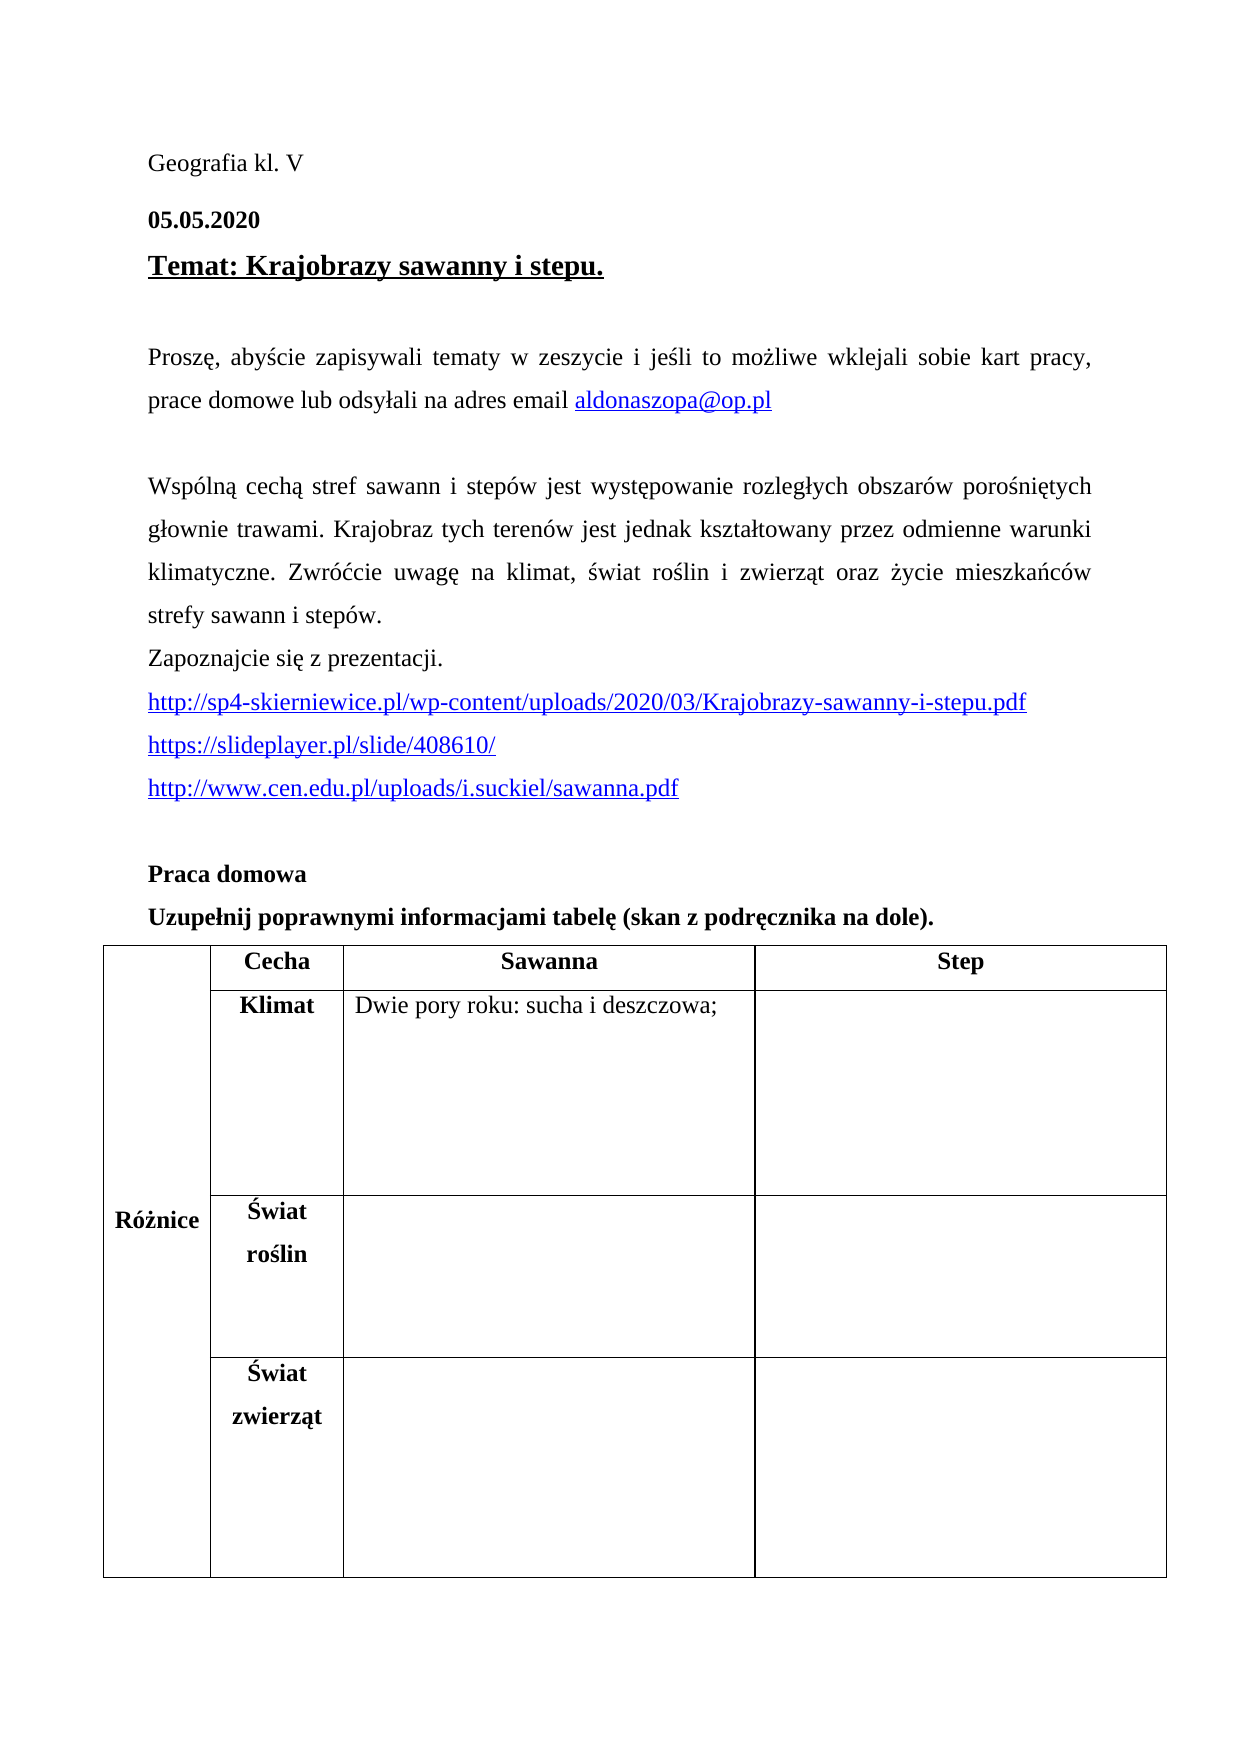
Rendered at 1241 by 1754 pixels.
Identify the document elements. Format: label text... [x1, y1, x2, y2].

table_cell Klimat [211, 991, 343, 1195]
text Temat: Krajobrazy sawanny i stepu. [148, 248, 1093, 282]
table_cell Dwie pory roku: sucha i deszczowa; [344, 991, 754, 1195]
table_header Sawanna [344, 946, 754, 989]
table_cell Świat zwierząt [211, 1358, 343, 1577]
table_cell [756, 991, 1166, 1195]
text http://sp4-skierniewice.pl/wp-content/uploads/2020/03/Krajobrazy-sawanny-i-stepu.pdf [148, 687, 1093, 715]
text Praca domowa [148, 859, 1093, 888]
table_cell [756, 1196, 1166, 1357]
table_cell [756, 1358, 1166, 1577]
text Wspólną cechą stref sawann i stepów jest występowanie rozległych obszarów porośniętych głownie trawami. Krajobraz tych terenów jest jednak kształtowany przez odmienne warunki klimatyczne. Zwróćcie uwagę na klimat, świat roślin i zwierząt oraz życie mieszkańców strefy sawann i stepów. [148, 471, 1093, 629]
table_cell [344, 1196, 754, 1357]
table_cell [344, 1358, 754, 1577]
table_header Różnice [104, 946, 210, 1577]
table_header Step [756, 946, 1166, 989]
text http://www.cen.edu.pl/uploads/i.suckiel/sawanna.pdf [148, 773, 1093, 802]
text Geografia kl. V [148, 148, 1093, 176]
text Proszę, abyście zapisywali tematy w zeszycie i jeśli to możliwe wklejali sobie kart pracy, prace domowe lub odsyłali na adres email aldonaszopa@op.pl [148, 342, 1093, 413]
text Uzupełnij poprawnymi informacjami tabelę (skan z podręcznika na dole). [148, 902, 1093, 931]
text 05.05.2020 [148, 205, 1093, 234]
table_header Cecha [211, 946, 343, 989]
table_cell Świat roślin [211, 1196, 343, 1357]
text Zapoznajcie się z prezentacji. [148, 643, 1093, 672]
text https://slideplayer.pl/slide/408610/ [148, 730, 1093, 758]
